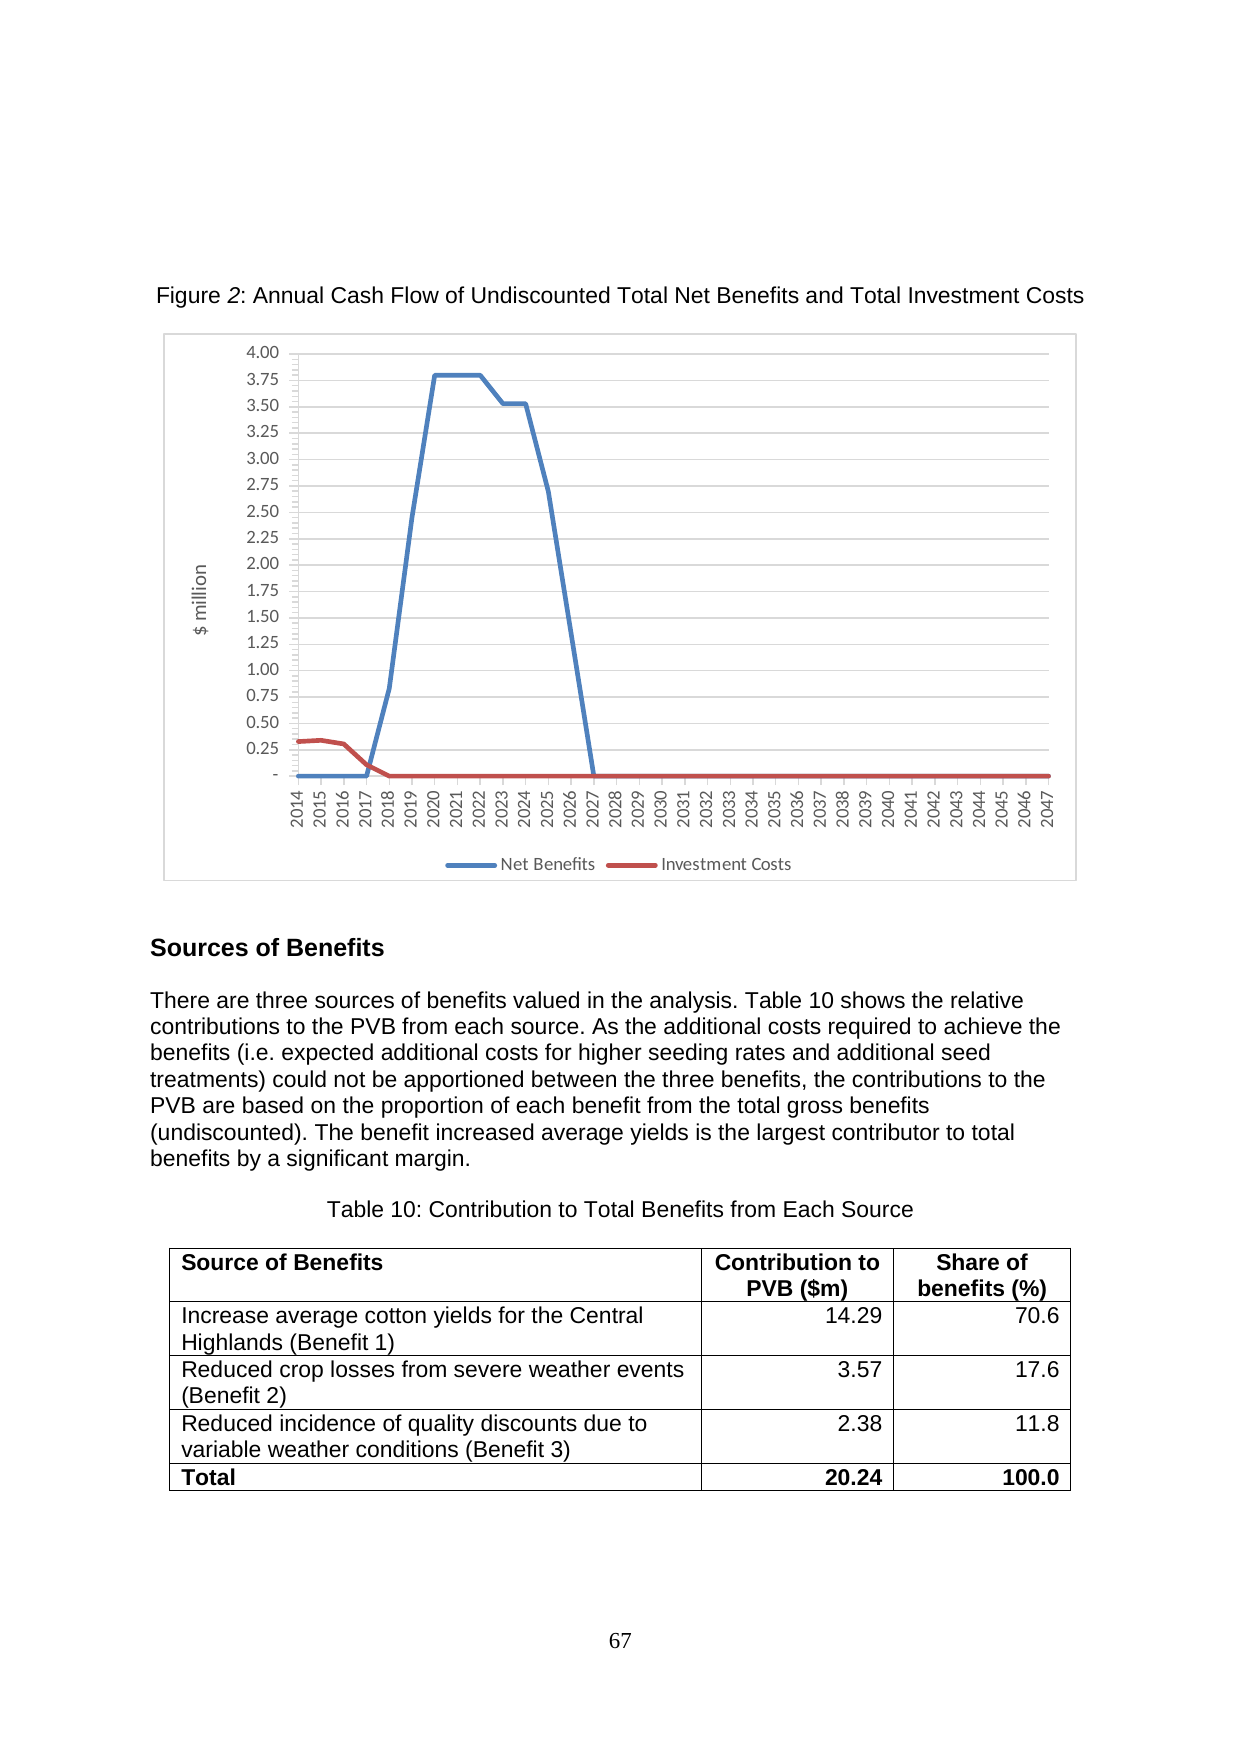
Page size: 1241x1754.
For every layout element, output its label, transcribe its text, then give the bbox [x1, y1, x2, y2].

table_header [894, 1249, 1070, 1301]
text Table 10: Contribution to Total Benefits from Each Source [150, 1196, 1090, 1222]
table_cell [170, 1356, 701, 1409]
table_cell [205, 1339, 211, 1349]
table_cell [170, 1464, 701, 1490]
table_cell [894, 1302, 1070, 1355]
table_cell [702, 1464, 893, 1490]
text Sources of Benefits [150, 933, 1090, 962]
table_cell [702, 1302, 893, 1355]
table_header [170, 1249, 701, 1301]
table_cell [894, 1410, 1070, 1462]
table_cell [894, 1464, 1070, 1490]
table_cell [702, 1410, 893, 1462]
text There are three sources of benefits valued in the analysis. Table 10 shows the relative contributions to the PVB from each source. As the additional costs required to achieve the benefits (i.e. expected additional costs for higher seeding rates and additional seed treatments) could not be apportioned between the three benefits, the contributions to the PVB are based on the proportion of each benefit from the total gross benefits (undiscounted). The benefit increased average yields is the largest contributor to total benefits by a significant margin. [150, 987, 1090, 1171]
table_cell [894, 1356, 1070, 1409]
text Figure 2: Annual Cash Flow of Undiscounted Total Net Benefits and Total Investment Costs [150, 282, 1090, 308]
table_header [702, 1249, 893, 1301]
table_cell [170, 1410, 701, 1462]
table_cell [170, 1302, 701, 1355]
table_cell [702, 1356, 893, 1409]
